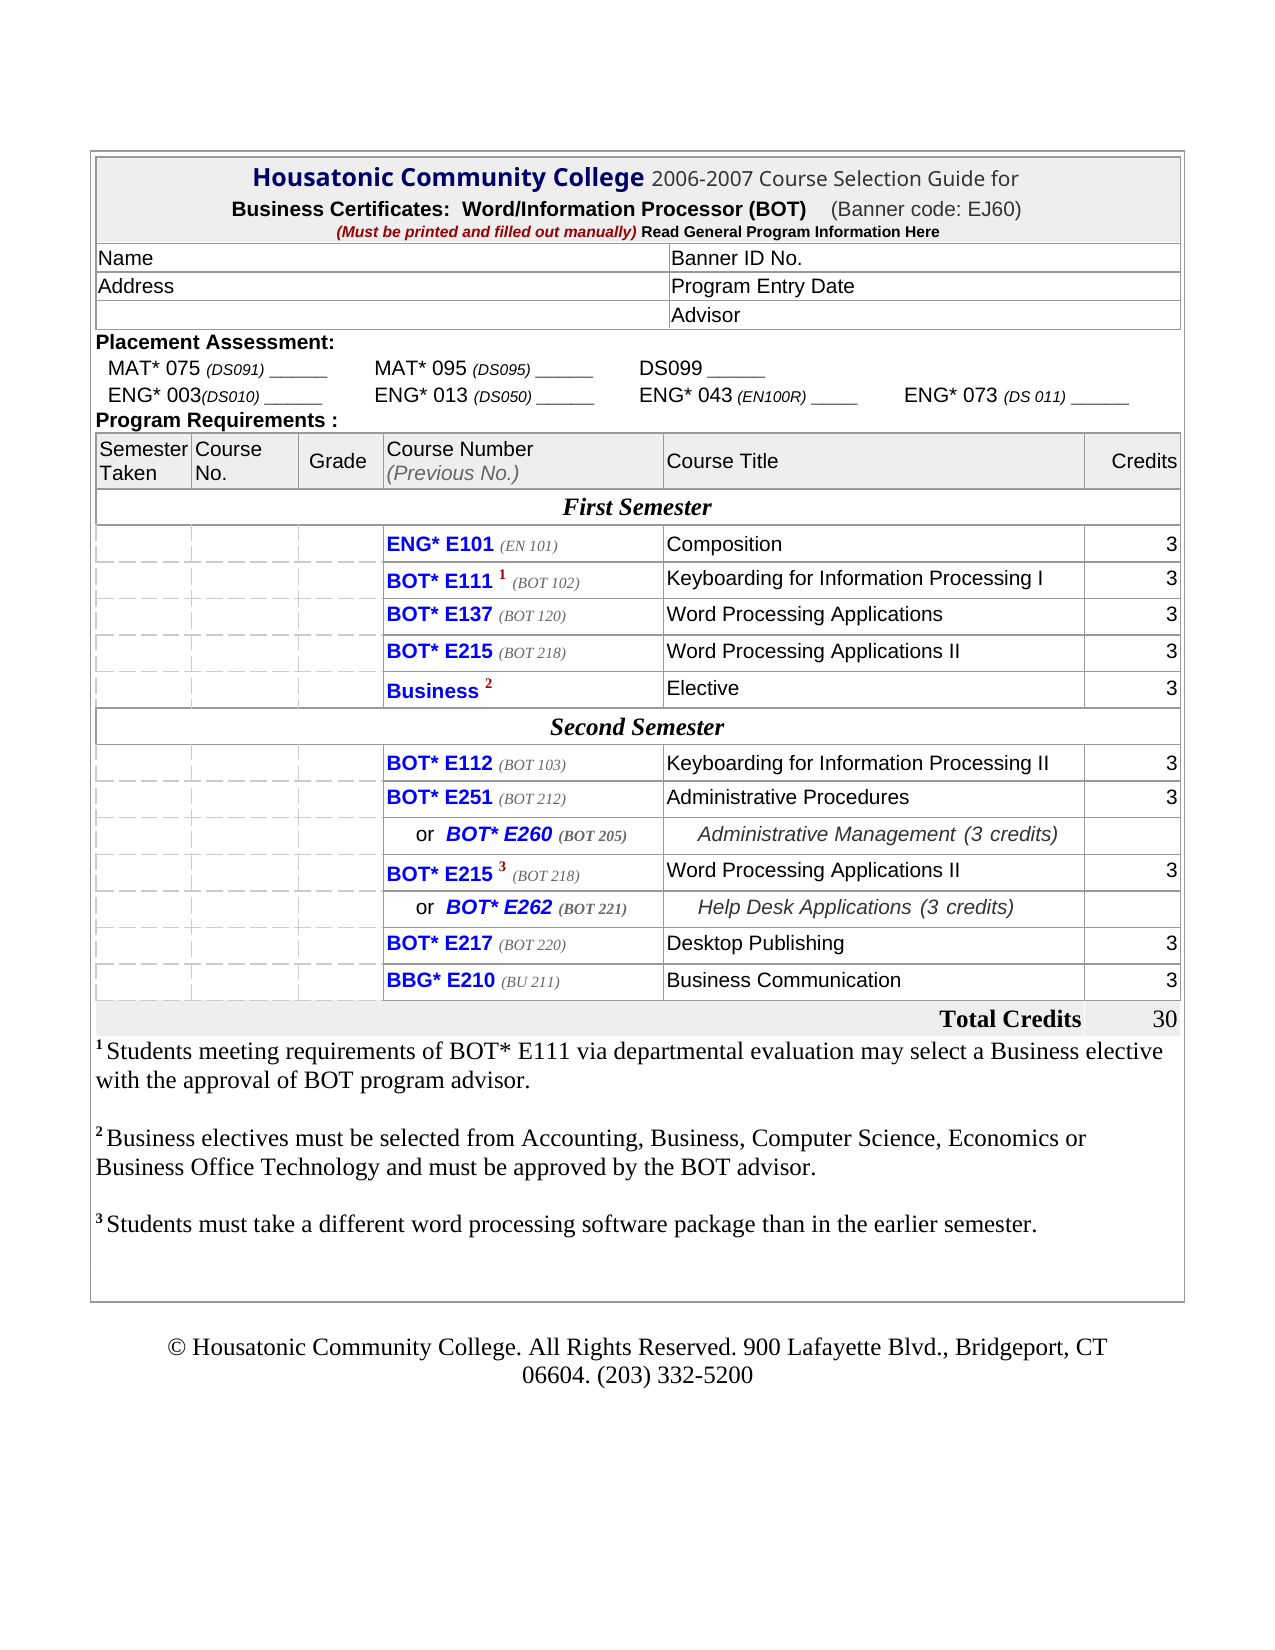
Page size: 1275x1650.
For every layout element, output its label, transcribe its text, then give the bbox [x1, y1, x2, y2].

text © Housatonic Community College. All Rights Reserved. 900 Lafayette Blvd., Bridgeport, CT 06604. (203) 332-5200 [150, 1332, 1125, 1389]
table_header Placement Assessment: Program Requirements : 1 Students meeting requirements of BOT* E111 via departmental evaluation may select a Business elective with the approval of BOT program advisor. 2 Business electives must be selected from Accounting, Business, Computer Science, Economics or Business Office Technology and must be approved by the BOT advisor. 3 Students must take a different word processing software package than in the earlier semester. [91, 152, 1184, 1301]
